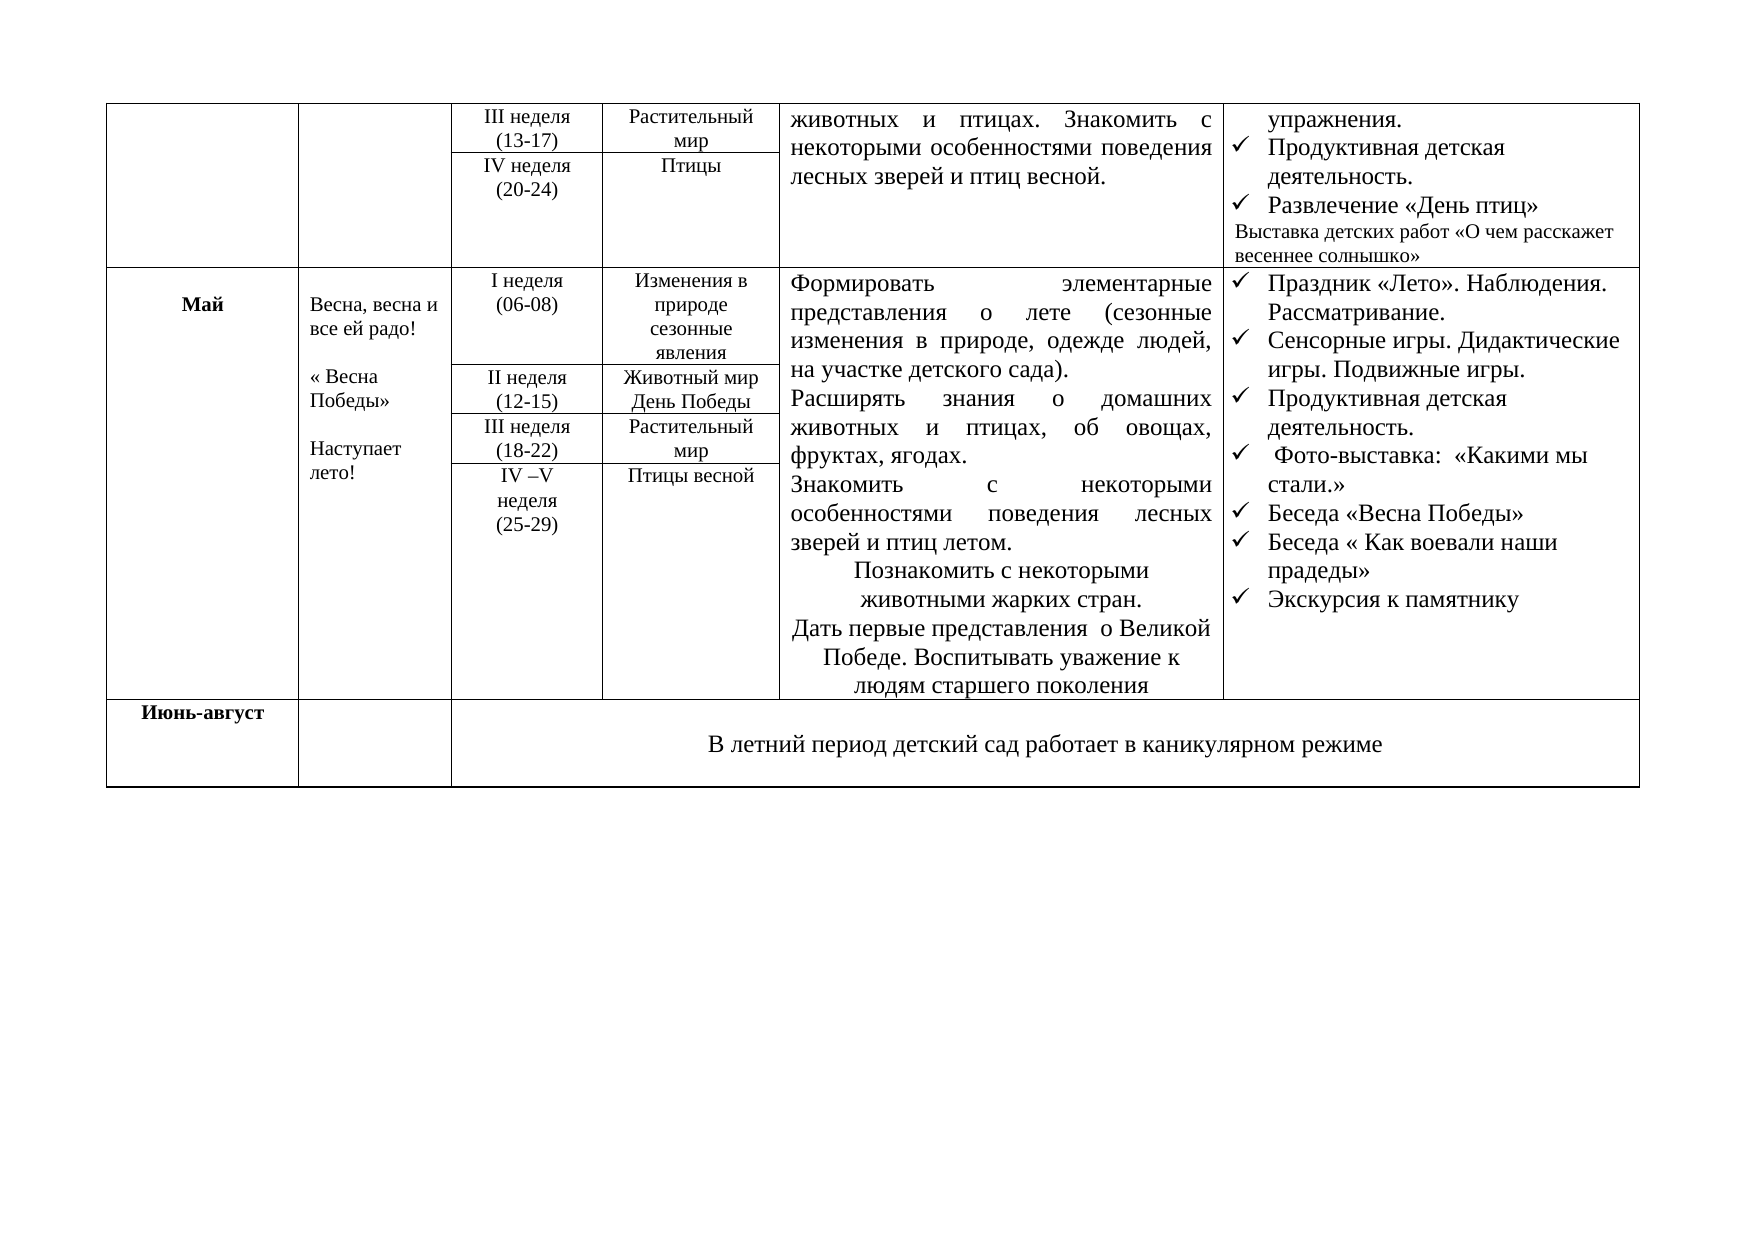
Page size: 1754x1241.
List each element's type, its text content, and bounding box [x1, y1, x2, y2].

table_cell Июнь-август [107, 700, 298, 786]
table_cell Изменения в природе сезонные явления [603, 268, 779, 364]
table_cell Iv неделя (20-24) [452, 153, 602, 267]
table_cell Праздник «Лето». Наблюдения. Рассматривание. Сенсорные игры. Дидактические игры. Подвижные игры. Продуктивная детская деятельность. Фото-выставка: «Какими мы стали.» Беседа «Весна Победы» Беседа « Как воевали наши прадеды» Экскурсия к памятнику [1224, 268, 1639, 699]
table_cell III неделя (18-22) [452, 414, 602, 462]
table_cell Птицы весной [603, 464, 779, 699]
table_cell Животный мир День Победы [603, 365, 779, 413]
table_cell Птицы [603, 153, 779, 267]
table_cell [299, 700, 451, 786]
table_cell III неделя (13-17) [452, 104, 602, 152]
table_cell В летний период детский сад работает в каникулярном режиме [452, 700, 1639, 786]
table_cell II неделя (12-15) [452, 365, 602, 413]
table_cell Май [107, 268, 298, 699]
table_cell Iv –v неделя (25-29) [452, 464, 602, 699]
table_cell I неделя (06-08) [452, 268, 602, 364]
table_cell Весна, весна и все ей радо! « Весна Победы» Наступает лето! [299, 268, 451, 699]
table_cell Растительный мир [603, 414, 779, 462]
table_cell Формировать элементарные представления о лете (сезонные изменения в природе, одежде людей, на участке детского сада). Расширять знания о домашних животных и птицах, об овощах, фруктах, ягодах. Знакомить с некоторыми особенностями поведения лесных зверей и птиц летом. Познакомить с некоторыми животными жарких стран. Дать первые представления о Великой Победе. Воспитывать уважение к людям старшего поколения [780, 268, 1223, 699]
table_cell Растительный мир [603, 104, 779, 152]
